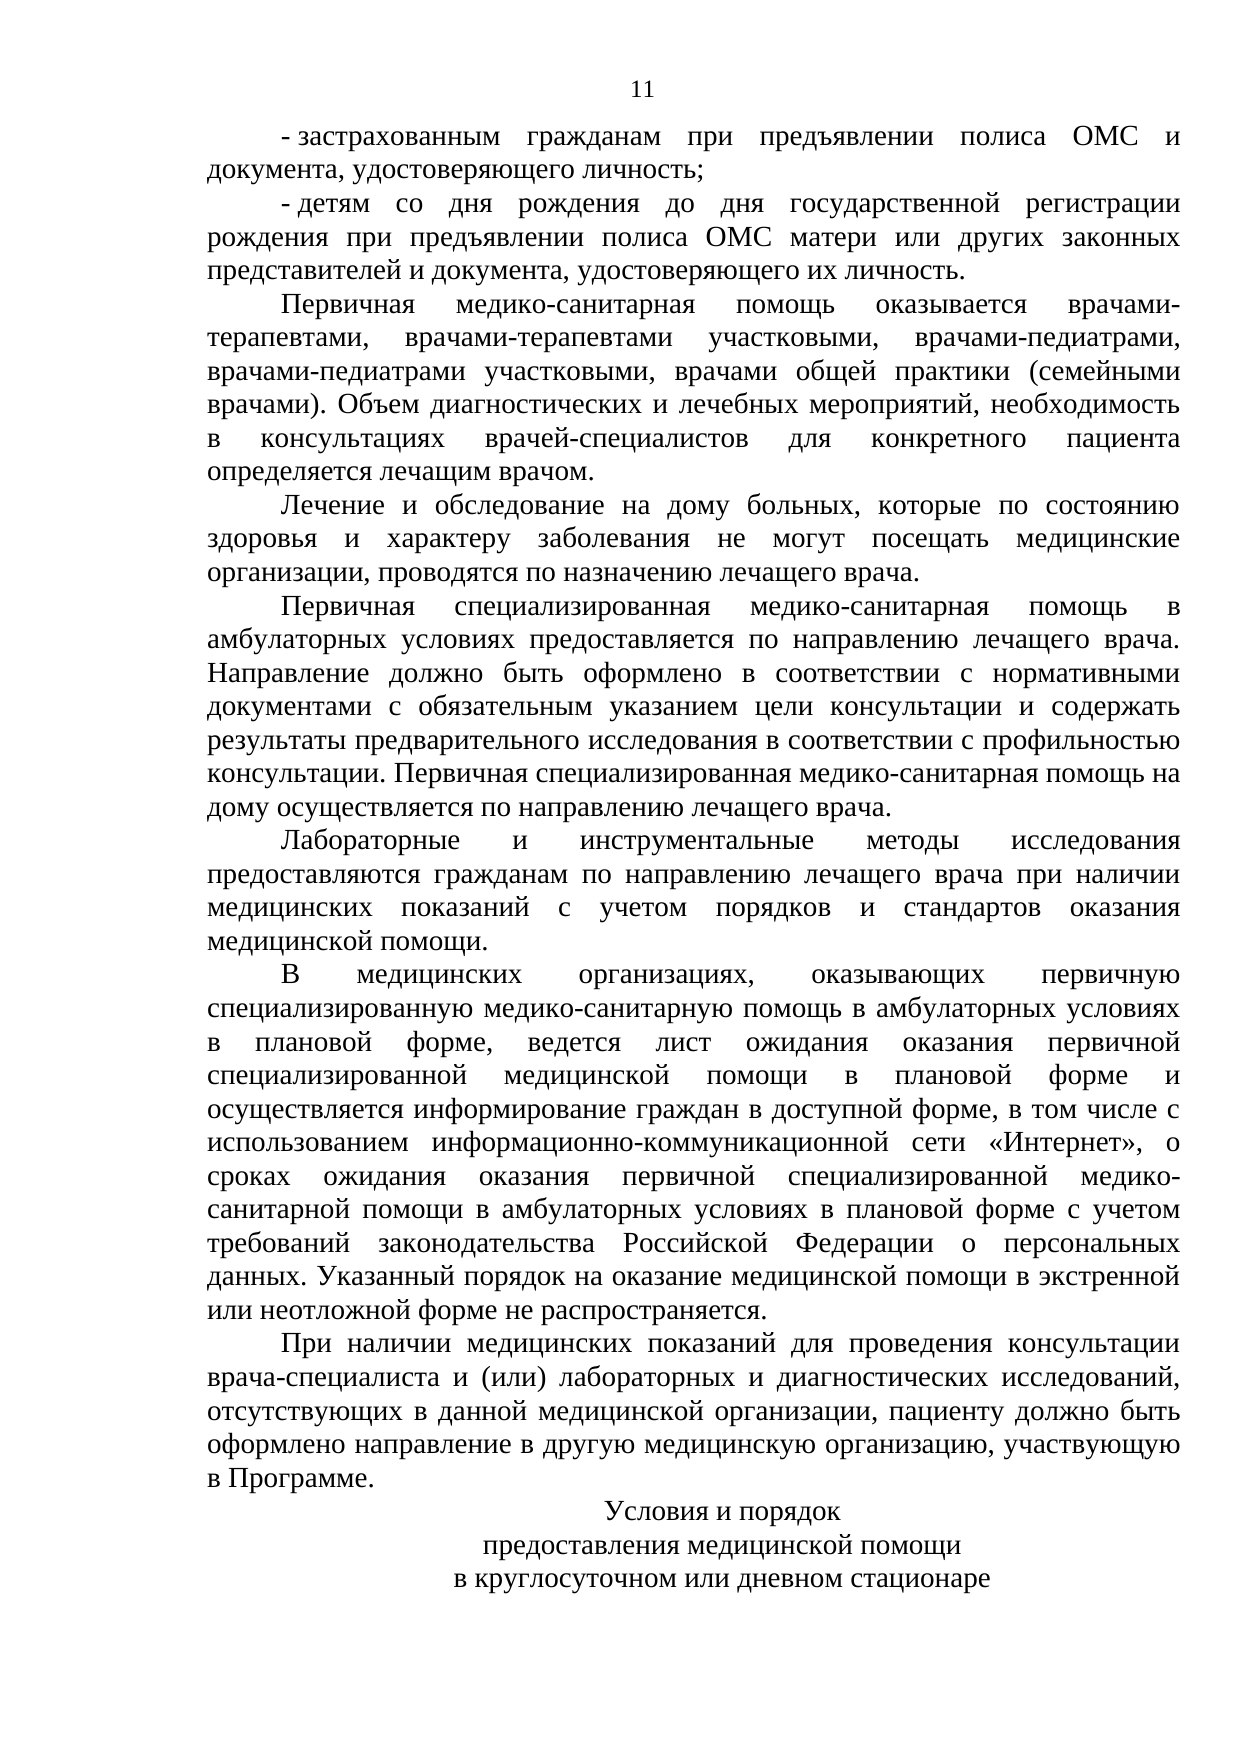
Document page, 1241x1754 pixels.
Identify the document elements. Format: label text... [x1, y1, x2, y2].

text предоставления медицинской помощи [207, 1527, 1181, 1560]
text Лечение и обследование на дому больных, которые по состоянию здоровья и характеру заболевания не могут посещать медицинские организации, проводятся по назначению лечащего врача. [207, 487, 1181, 588]
text Первичная специализированная медико-санитарная помощь в амбулаторных условиях предоставляется по направлению лечащего врача. Направление должно быть оформлено в соответствии с нормативными документами с обязательным указанием цели консультации и содержать результаты предварительного исследования в соответствии с профильностью консультации. Первичная специализированная медико-санитарная помощь на дому осуществляется по направлению лечащего врача. [207, 588, 1181, 822]
text При наличии медицинских показаний для проведения консультации врача-специалиста и (или) лабораторных и диагностических исследований, отсутствующих в данной медицинской организации, пациенту должно быть оформлено направление в другую медицинскую организацию, участвующую в Программе. [207, 1326, 1181, 1493]
text - застрахованным гражданам при предъявлении полиса ОМС и документа, удостоверяющего личность; [207, 118, 1181, 185]
text Первичная медико-санитарная помощь оказывается врачами-терапевтами, врачами-терапевтами участковыми, врачами-педиатрами, врачами-педиатрами участковыми, врачами общей практики (семейными врачами). Объем диагностических и лечебных мероприятий, необходимость в консультациях врачей-специалистов для конкретного пациента определяется лечащим врачом. [207, 286, 1181, 487]
text В медицинских организациях, оказывающих первичную специализированную медико-санитарную помощь в амбулаторных условиях в плановой форме, ведется лист ожидания оказания первичной специализированной медицинской помощи в плановой форме и осуществляется информирование граждан в доступной форме, в том числе с использованием информационно-коммуникационной сети «Интернет», о сроках ожидания оказания первичной специализированной медико-санитарной помощи в амбулаторных условиях в плановой форме с учетом требований законодательства Российской Федерации о персональных данных. Указанный порядок на оказание медицинской помощи в экстренной или неотложной форме не распространяется. [207, 957, 1181, 1326]
text - детям со дня рождения до дня государственной регистрации рождения при предъявлении полиса ОМС матери или других законных представителей и документа, удостоверяющего их личность. [207, 185, 1181, 286]
text Лабораторные и инструментальные методы исследования предоставляются гражданам по направлению лечащего врача при наличии медицинских показаний с учетом порядков и стандартов оказания медицинской помощи. [207, 822, 1181, 957]
text в круглосуточном или дневном стационаре [207, 1560, 1181, 1594]
text Условия и порядок [207, 1493, 1181, 1527]
